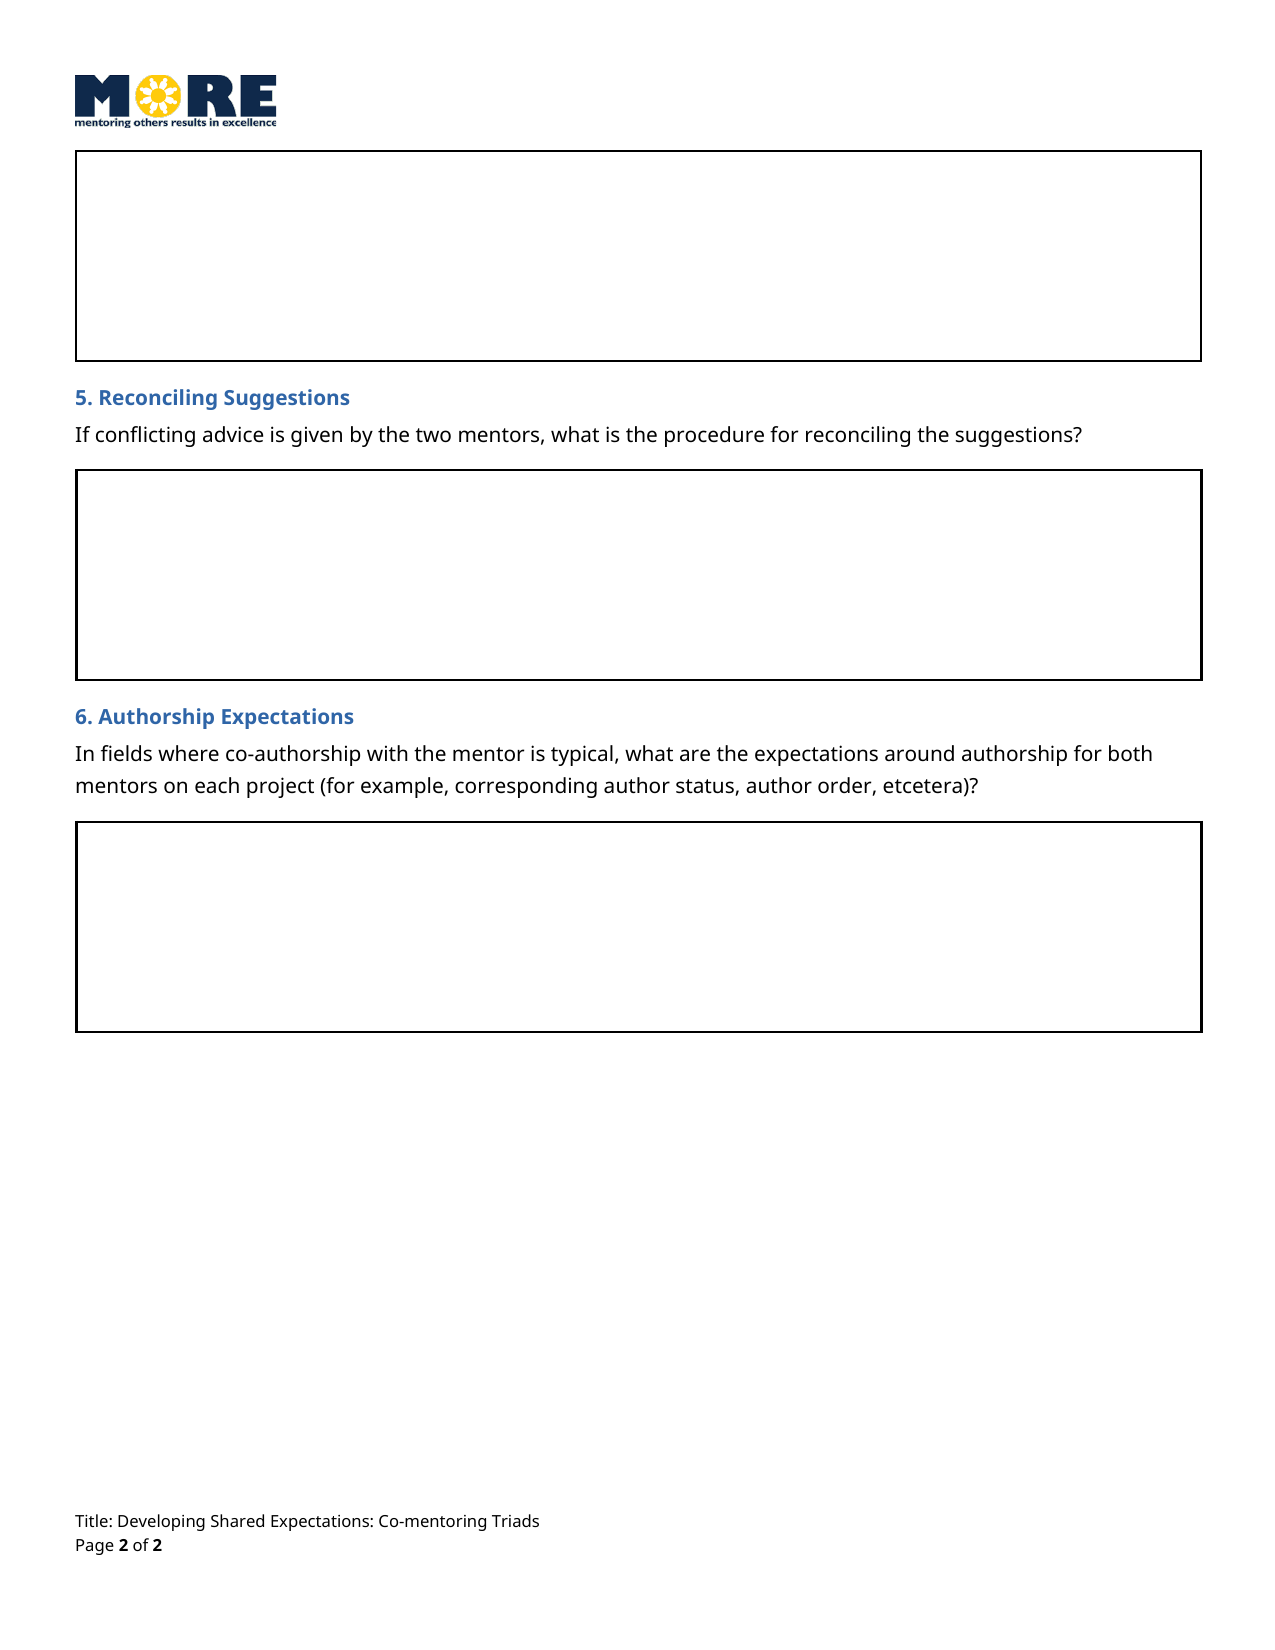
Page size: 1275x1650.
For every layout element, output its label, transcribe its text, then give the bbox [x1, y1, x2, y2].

text If conflicting advice is given by the two mentors, what is the procedure for reconciling the suggestions? [75, 420, 1200, 448]
subtitle 6. Authorship Expectations [75, 702, 1200, 730]
subtitle 5. Reconciling Suggestions [75, 383, 1200, 411]
table_header [78, 823, 1200, 1031]
text In fields where co-authorship with the mentor is typical, what are the expectations around authorship for both mentors on each project (for example, corresponding author status, author order, etcetera)? [75, 739, 1200, 800]
table_header [78, 471, 1200, 679]
picture [75, 75, 277, 128]
table_header [77, 152, 1200, 360]
